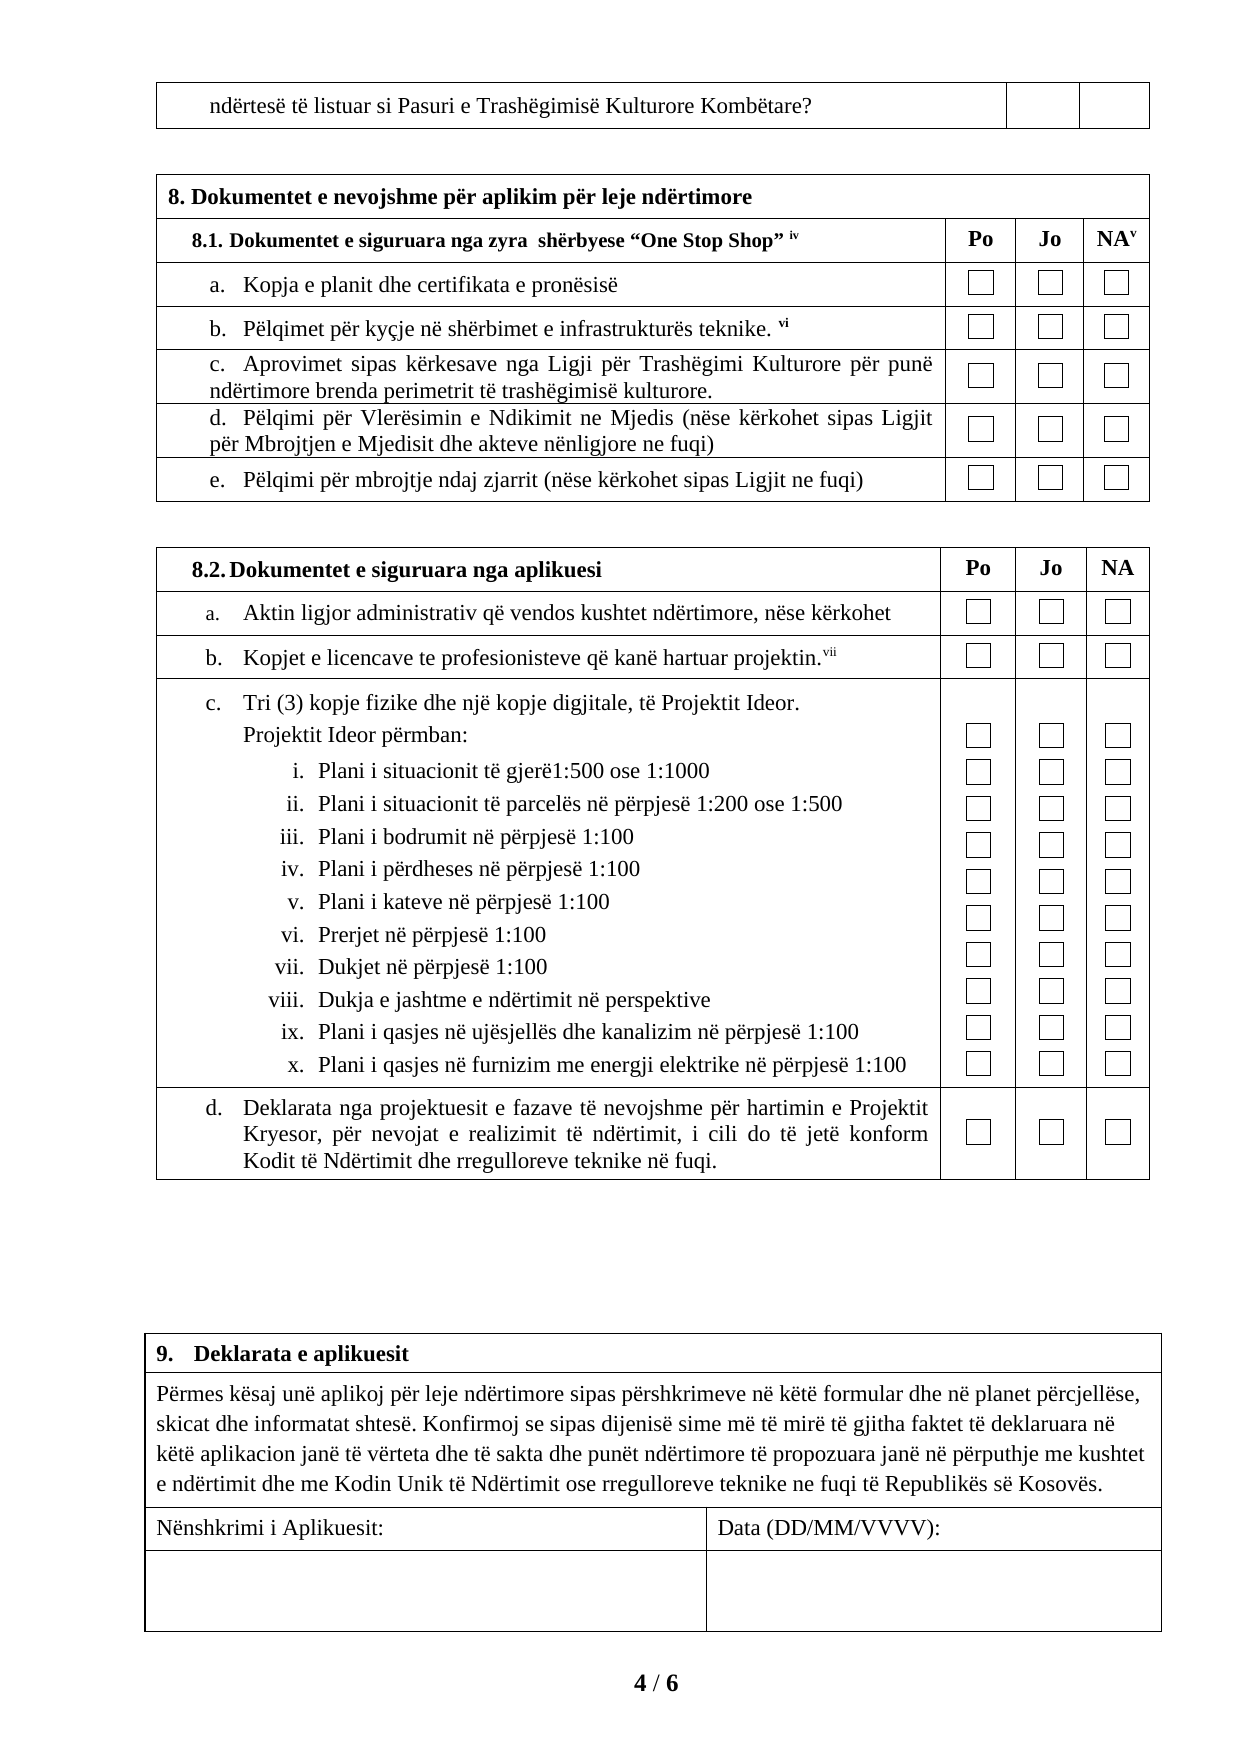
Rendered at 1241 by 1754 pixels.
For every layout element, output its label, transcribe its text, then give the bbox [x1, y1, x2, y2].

table_cell [1016, 1088, 1086, 1179]
table_cell Dokumentet e siguruara nga zyra shërbyese “One Stop Shop” [157, 219, 945, 262]
table_cell [1016, 263, 1083, 306]
table_cell [941, 636, 1015, 678]
table_cell Po [946, 219, 1015, 262]
table_cell [1087, 679, 1149, 1087]
table_cell Tri (3) kopje fizike dhe një kopje digjitale, të Projektit Ideor. Projektit Ideor përmban: Plani i situacionit të gjerë1:500 ose 1:1000 Plani i situacionit të parcelës në përpjesë 1:200 ose 1:500 Plani i bodrumit në përpjesë 1:100 Plani i përdheses në përpjesë 1:100 Plani i kateve në përpjesë 1:100 Prerjet në përpjesë 1:100 Dukjet në përpjesë 1:100 Dukja e jashtme e ndërtimit në perspektive Plani i qasjes në ujësjellës dhe kanalizim në përpjesë 1:100 Plani i qasjes në furnizim me energji elektrike në përpjesë 1:100 [157, 679, 940, 1087]
table_cell Kopjet e licencave te profesionisteve që kanë hartuar projektin. [157, 636, 940, 678]
table_cell [1080, 83, 1149, 128]
table_cell [946, 404, 1015, 457]
table_cell [1087, 592, 1149, 634]
table_cell [146, 1551, 706, 1631]
table_cell [1016, 592, 1086, 634]
table_cell [946, 263, 1015, 306]
table_cell NA [1084, 219, 1149, 262]
table_cell [1016, 404, 1083, 457]
table_cell [941, 679, 1015, 1087]
table_cell [1084, 350, 1149, 403]
table_cell Nënshkrimi i Aplikuesit: [146, 1508, 706, 1550]
table_cell [1016, 636, 1086, 678]
table_cell [946, 458, 1015, 501]
table_cell [1016, 350, 1083, 403]
table_cell [1016, 679, 1086, 1087]
table_cell [1084, 307, 1149, 349]
table_cell Jo [1016, 219, 1083, 262]
table_header Deklarata e aplikuesit [146, 1334, 1161, 1372]
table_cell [157, 83, 1006, 128]
table_header Dokumentet e siguruara nga aplikuesi [157, 548, 940, 591]
table_cell [1016, 458, 1083, 501]
table_header Dokumentet e nevojshme për aplikim për leje ndërtimore [157, 175, 945, 218]
table_cell Kopja e planit dhe certifikata e pronësisë [157, 263, 945, 306]
table_cell [707, 1551, 1161, 1631]
table_cell [1087, 1088, 1149, 1179]
table_cell [1016, 307, 1083, 349]
table_header NA [1087, 548, 1149, 591]
table_cell [946, 350, 1015, 403]
table_cell [946, 307, 1015, 349]
table_cell Pëlqimet për kyçje në shërbimet e infrastrukturës teknike. [157, 307, 945, 349]
table_cell Aktin ligjor administrativ që vendos kushtet ndërtimore, nëse kërkohet [157, 592, 940, 634]
table_cell Aprovimet sipas kërkesave nga Ligji për Trashëgimi Kulturore për punë ndërtimore brenda perimetrit të trashëgimisë kulturore. [157, 350, 945, 403]
table_header [1084, 175, 1149, 218]
table_header Po [941, 548, 1015, 591]
table_cell [1007, 83, 1079, 128]
table_cell Pëlqimi për Vlerësimin e Ndikimit ne Mjedis (nëse kërkohet sipas Ligjit për Mbrojtjen e Mjedisit dhe akteve nënligjore ne fuqi) [157, 404, 945, 457]
table_cell Deklarata nga projektuesit e fazave të nevojshme për hartimin e Projektit Kryesor, për nevojat e realizimit të ndërtimit, i cili do të jetë konform Kodit të Ndërtimit dhe rregulloreve teknike në fuqi. [157, 1088, 940, 1179]
table_cell Pëlqimi për mbrojtje ndaj zjarrit (nëse kërkohet sipas Ligjit ne fuqi) [157, 458, 945, 501]
table_cell [941, 592, 1015, 634]
table_header [945, 175, 1016, 218]
table_cell [1084, 404, 1149, 457]
table_cell [1084, 458, 1149, 501]
table_cell Përmes kësaj unë aplikoj për leje ndërtimore sipas përshkrimeve në këtë formular dhe në planet përcjellëse, skicat dhe informatat shtesë. Konfirmoj se sipas dijenisë sime më të mirë të gjitha faktet të deklaruara në këtë aplikacion janë të vërteta dhe të sakta dhe punët ndërtimore të propozuara janë në përputhje me kushtet e ndërtimit dhe me Kodin Unik të Ndërtimit ose rregulloreve teknike ne fuqi të Republikës së Kosovës. [146, 1373, 1161, 1507]
table_cell [941, 1088, 1015, 1179]
table_cell Data (DD/MM/VVVV): [707, 1508, 1161, 1550]
table_cell [1084, 263, 1149, 306]
table_header [1016, 175, 1084, 218]
table_cell [1087, 636, 1149, 678]
table_header Jo [1016, 548, 1086, 591]
